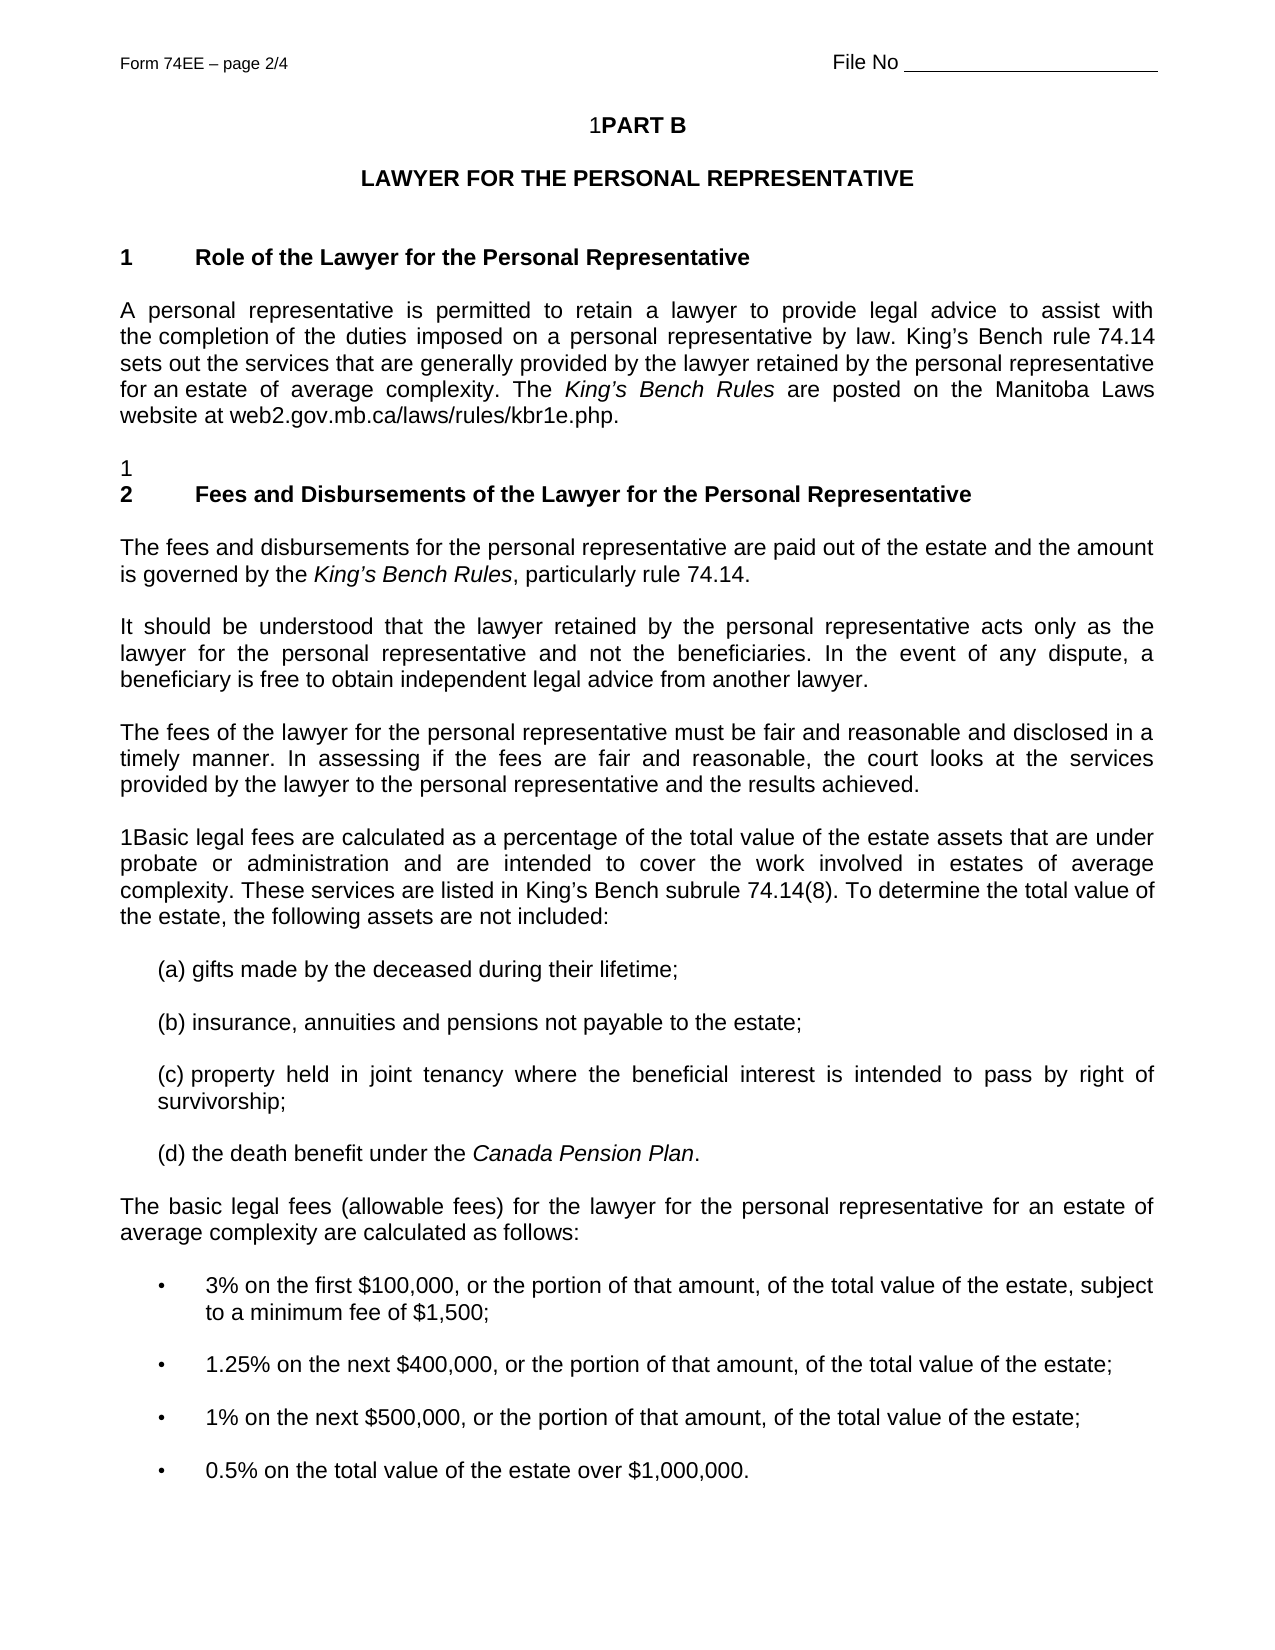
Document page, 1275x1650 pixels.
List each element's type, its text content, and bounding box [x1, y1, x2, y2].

text (a) gifts made by the deceased during their lifetime; [157, 956, 1155, 982]
text The basic legal fees (allowable fees) for the lawyer for the personal representative for an estate of average complexity are calculated as follows: [120, 1193, 1155, 1246]
text Basic legal fees are calculated as a percentage of the total value of the estate assets that are under probate or administration and are intended to cover the work involved in estates of average complexity. These services are listed in King’s Bench subrule 74.14(8). To determine the total value of the estate, the following assets are not included: [120, 824, 1155, 929]
list 1.25% on the next $400,000, or the portion of that amount, of the total value of the estate; [157, 1351, 1155, 1378]
text 1 Role of the Lawyer for the Personal Representative [120, 244, 1155, 271]
text A personal representative is permitted to retain a lawyer to provide legal advice to assist with the completion of the duties imposed on a personal representative by law. King’s Bench rule 74.14 sets out the services that are generally provided by the lawyer retained by the personal representative for an estate of average complexity. The King’s Bench Rules are posted on the Manitoba Laws website at web2.gov.mb.ca/laws/rules/kbr1e.php. [120, 297, 1155, 429]
text (d) the death benefit under the Canada Pension Plan. [157, 1140, 1155, 1167]
text It should be understood that the lawyer retained by the personal representative acts only as the lawyer for the personal representative and not the beneficiaries. In the event of any dispute, a beneficiary is free to obtain independent legal advice from another lawyer. [120, 613, 1155, 692]
text LAWYER FOR THE PERSONAL REPRESENTATIVE [120, 165, 1155, 192]
text 2 Fees and Disbursements of the Lawyer for the Personal Representative [120, 481, 1155, 508]
list 0.5% on the total value of the estate over $1,000,000. [157, 1457, 1155, 1483]
text The fees and disbursements for the personal representative are paid out of the estate and the amount is governed by the King’s Bench Rules, particularly rule 74.14. [120, 534, 1155, 587]
text The fees of the lawyer for the personal representative must be fair and reasonable and disclosed in a timely manner. In assessing if the fees are fair and reasonable, the court looks at the services provided by the lawyer to the personal representative and the results achieved. [120, 719, 1155, 798]
list 3% on the first $100,000, or the portion of that amount, of the total value of the estate, subject to a minimum fee of $1,500; [157, 1272, 1155, 1325]
text (b) insurance, annuities and pensions not payable to the estate; [157, 1008, 1155, 1035]
text (c) property held in joint tenancy where the beneficial interest is intended to pass by right of survivorship; [157, 1061, 1155, 1114]
text PART B [120, 112, 1155, 139]
list 1% on the next $500,000, or the portion of that amount, of the total value of the estate; [157, 1404, 1155, 1431]
